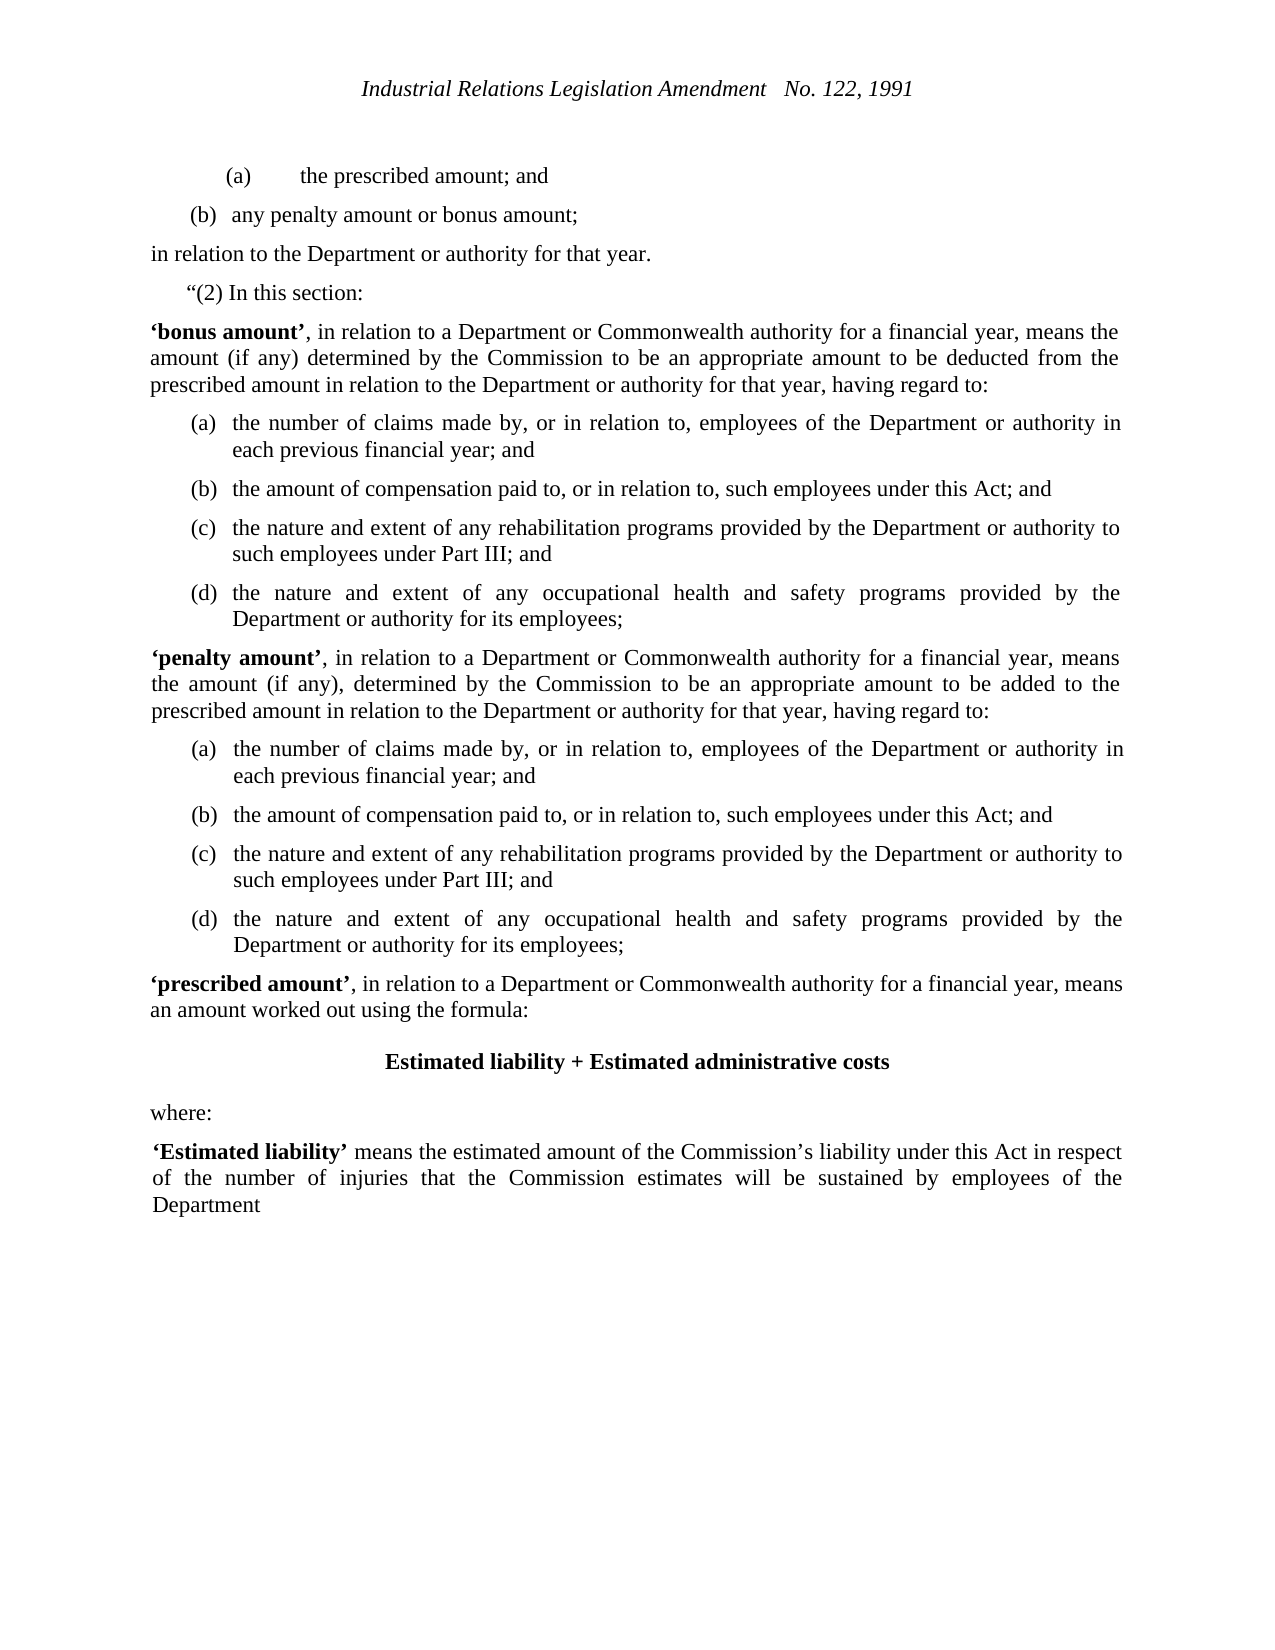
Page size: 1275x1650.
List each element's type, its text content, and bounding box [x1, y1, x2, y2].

list any penalty amount or bonus amount; [190, 201, 1125, 228]
list the nature and extent of any occupational health and safety programs provided by the Department or authority for its employees; [191, 579, 1121, 631]
text “(2) In this section: [186, 279, 1125, 305]
text where: [150, 1099, 1125, 1125]
list the number of claims made by, or in relation to, employees of the Department or authority in each previous financial year; and [191, 409, 1123, 462]
text ‘bonus amount’, in relation to a Department or Commonwealth authority for a financial year, means the amount (if any) determined by the Commission to be an appropriate amount to be deducted from the prescribed amount in relation to the Department or authority for that year, having regard to: [150, 318, 1121, 397]
text in relation to the Department or authority for that year. [151, 240, 1125, 267]
list the nature and extent of any rehabilitation programs provided by the Department or authority to such employees under Part III; and [191, 513, 1122, 566]
text Estimated liability + Estimated administrative costs [150, 1048, 1125, 1074]
text ‘penalty amount’, in relation to a Department or Commonwealth authority for a financial year, means the amount (if any), determined by the Commission to be an appropriate amount to be added to the prescribed amount in relation to the Department or authority for that year, having regard to: [151, 644, 1122, 723]
list the prescribed amount; and [190, 162, 1121, 189]
text ‘Estimated liability’ means the estimated amount of the Commission’s liability under this Act in respect of the number of injuries that the Commission estimates will be sustained by employees of the Department [152, 1138, 1124, 1217]
list the nature and extent of any rehabilitation programs provided by the Department or authority to such employees under Part III; and [191, 839, 1124, 892]
list the nature and extent of any occupational health and safety programs provided by the Department or authority for its employees; [191, 905, 1123, 957]
list the amount of compensation paid to, or in relation to, such employees under this Act; and [191, 801, 1123, 827]
text ‘prescribed amount’, in relation to a Department or Commonwealth authority for a financial year, means an amount worked out using the formula: [150, 970, 1125, 1023]
list the number of claims made by, or in relation to, employees of the Department or authority in each previous financial year; and [191, 736, 1125, 788]
list the amount of compensation paid to, or in relation to, such employees under this Act; and [191, 475, 1121, 501]
